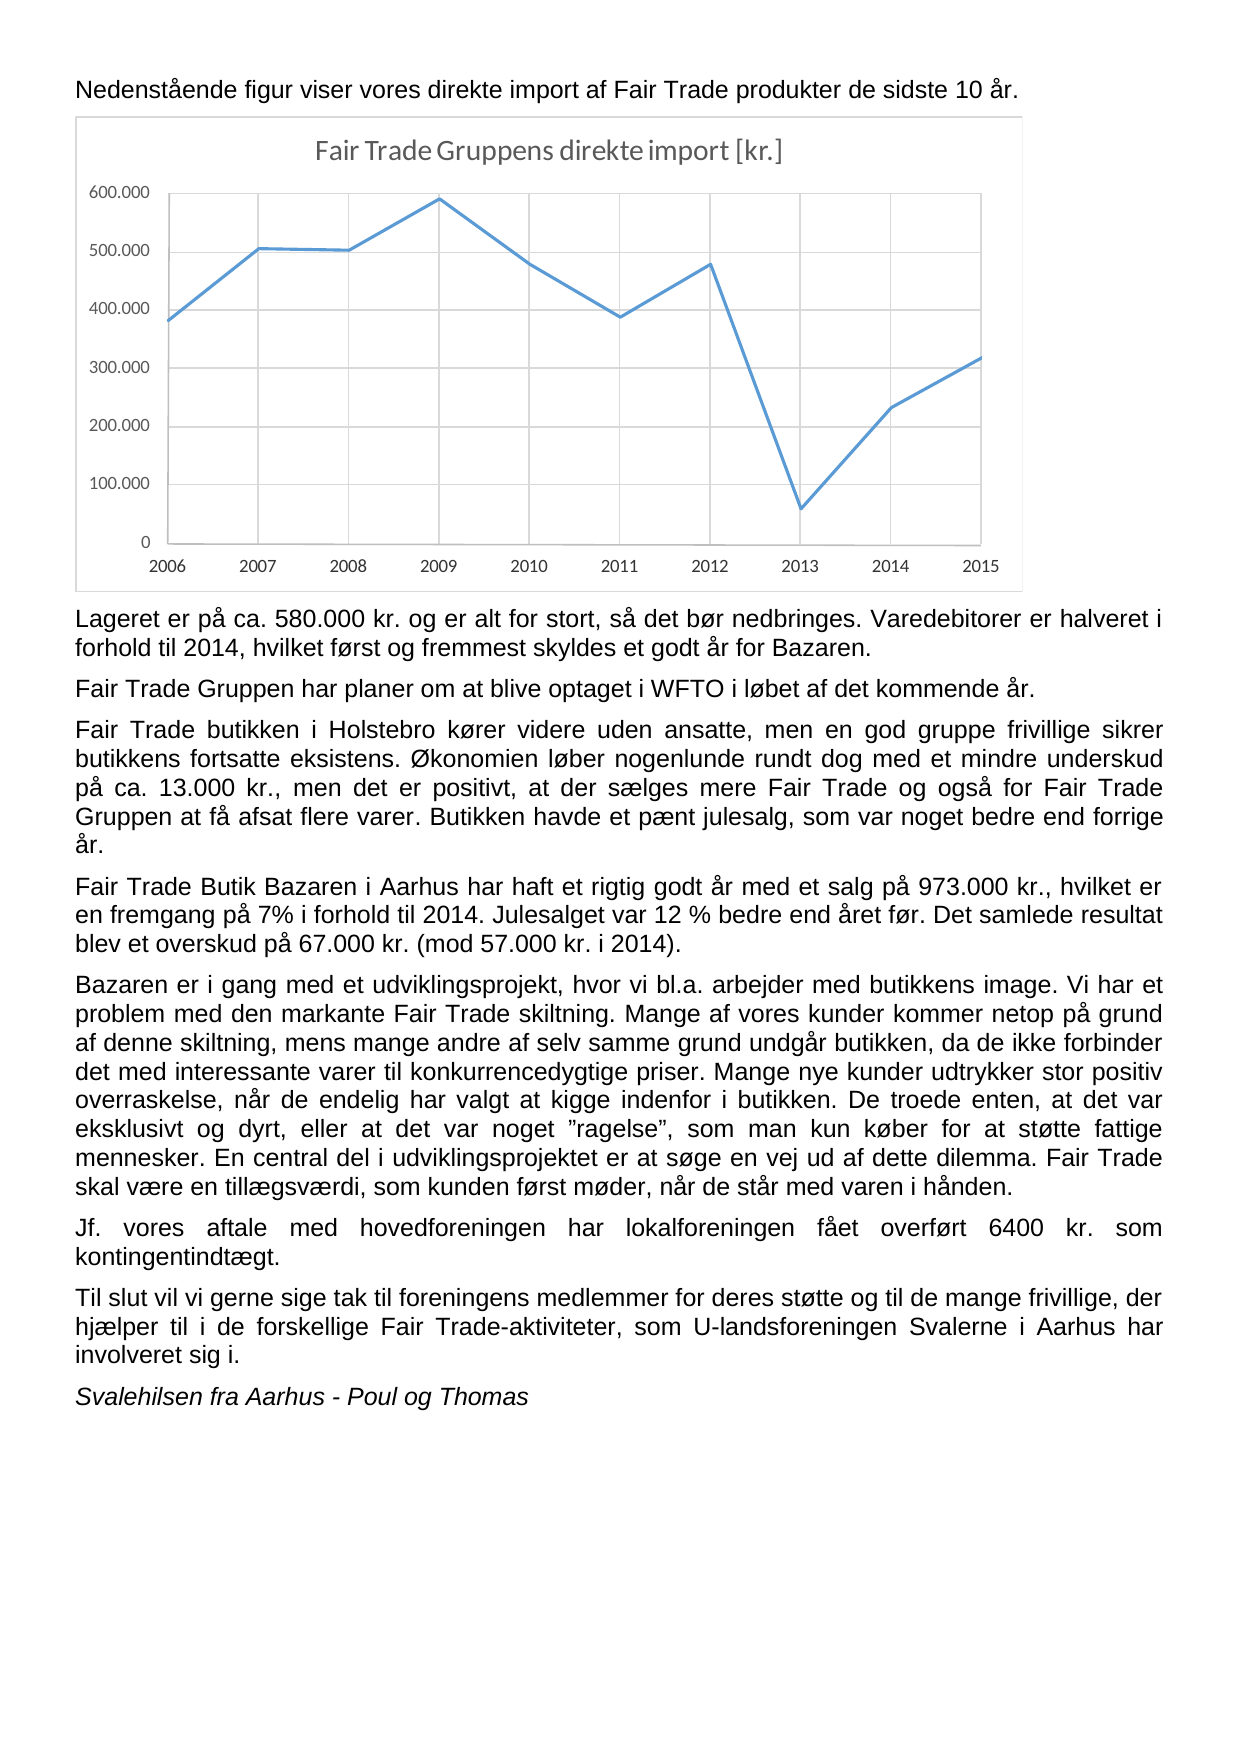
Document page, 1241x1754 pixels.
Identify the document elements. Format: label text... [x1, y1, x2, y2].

text Lageret er på ca. 580.000 kr. og er alt for stort, så det bør nedbringes. Varedebitorer er halveret i forhold til 2014, hvilket først og fremmest skyldes et godt år for Bazaren. [75, 604, 1165, 661]
text Jf. vores aftale med hovedforeningen har lokalforeningen fået overført 6400 kr. som kontingentindtægt. [75, 1213, 1165, 1270]
text Fair Trade Butik Bazaren i Aarhus har haft et rigtig godt år med et salg på 973.000 kr., hvilket er en fremgang på 7% i forhold til 2014. Julesalget var 12 % bedre end året før. Det samlede resultat blev et overskud på 67.000 kr. (mod 57.000 kr. i 2014). [75, 871, 1165, 958]
text Fair Trade butikken i Holstebro kører videre uden ansatte, men en god gruppe frivillige sikrer butikkens fortsatte eksistens. Økonomien løber nogenlunde rundt dog med et mindre underskud på ca. 13.000 kr., men det er positivt, at der sælges mere Fair Trade og også for Fair Trade Gruppen at få afsat flere varer. Butikken havde et pænt julesalg, som var noget bedre end forrige år. [75, 715, 1165, 859]
text Svalehilsen fra Aarhus - Poul og Thomas [75, 1381, 1165, 1410]
text Fair Trade Gruppen har planer om at blive optaget i WFTO i løbet af det kommende år. [75, 674, 1165, 703]
text Til slut vil vi gerne sige tak til foreningens medlemmer for deres støtte og til de mange frivillige, der hjælper til i de forskellige Fair Trade-aktiviteter, som U-landsforeningen Svalerne i Aarhus har involveret sig i. [75, 1283, 1165, 1369]
text Bazaren er i gang med et udviklingsprojekt, hvor vi bl.a. arbejder med butikkens image. Vi har et problem med den markante Fair Trade skiltning. Mange af vores kunder kommer netop på grund af denne skiltning, mens mange andre af selv samme grund undgår butikken, da de ikke forbinder det med interessante varer til konkurrencedygtige priser. Mange nye kunder udtrykker stor positiv overraskelse, når de endelig har valgt at kigge indenfor i butikken. De troede enten, at det var eksklusivt og dyrt, eller at det var noget ”ragelse”, som man kun køber for at støtte fattige mennesker. En central del i udviklingsprojektet er at søge en vej ud af dette dilemma. Fair Trade skal være en tillægsværdi, som kunden først møder, når de står med varen i hånden. [75, 970, 1165, 1200]
text Nedenstående figur viser vores direkte import af Fair Trade produkter de sidste 10 år. [75, 75, 1165, 104]
